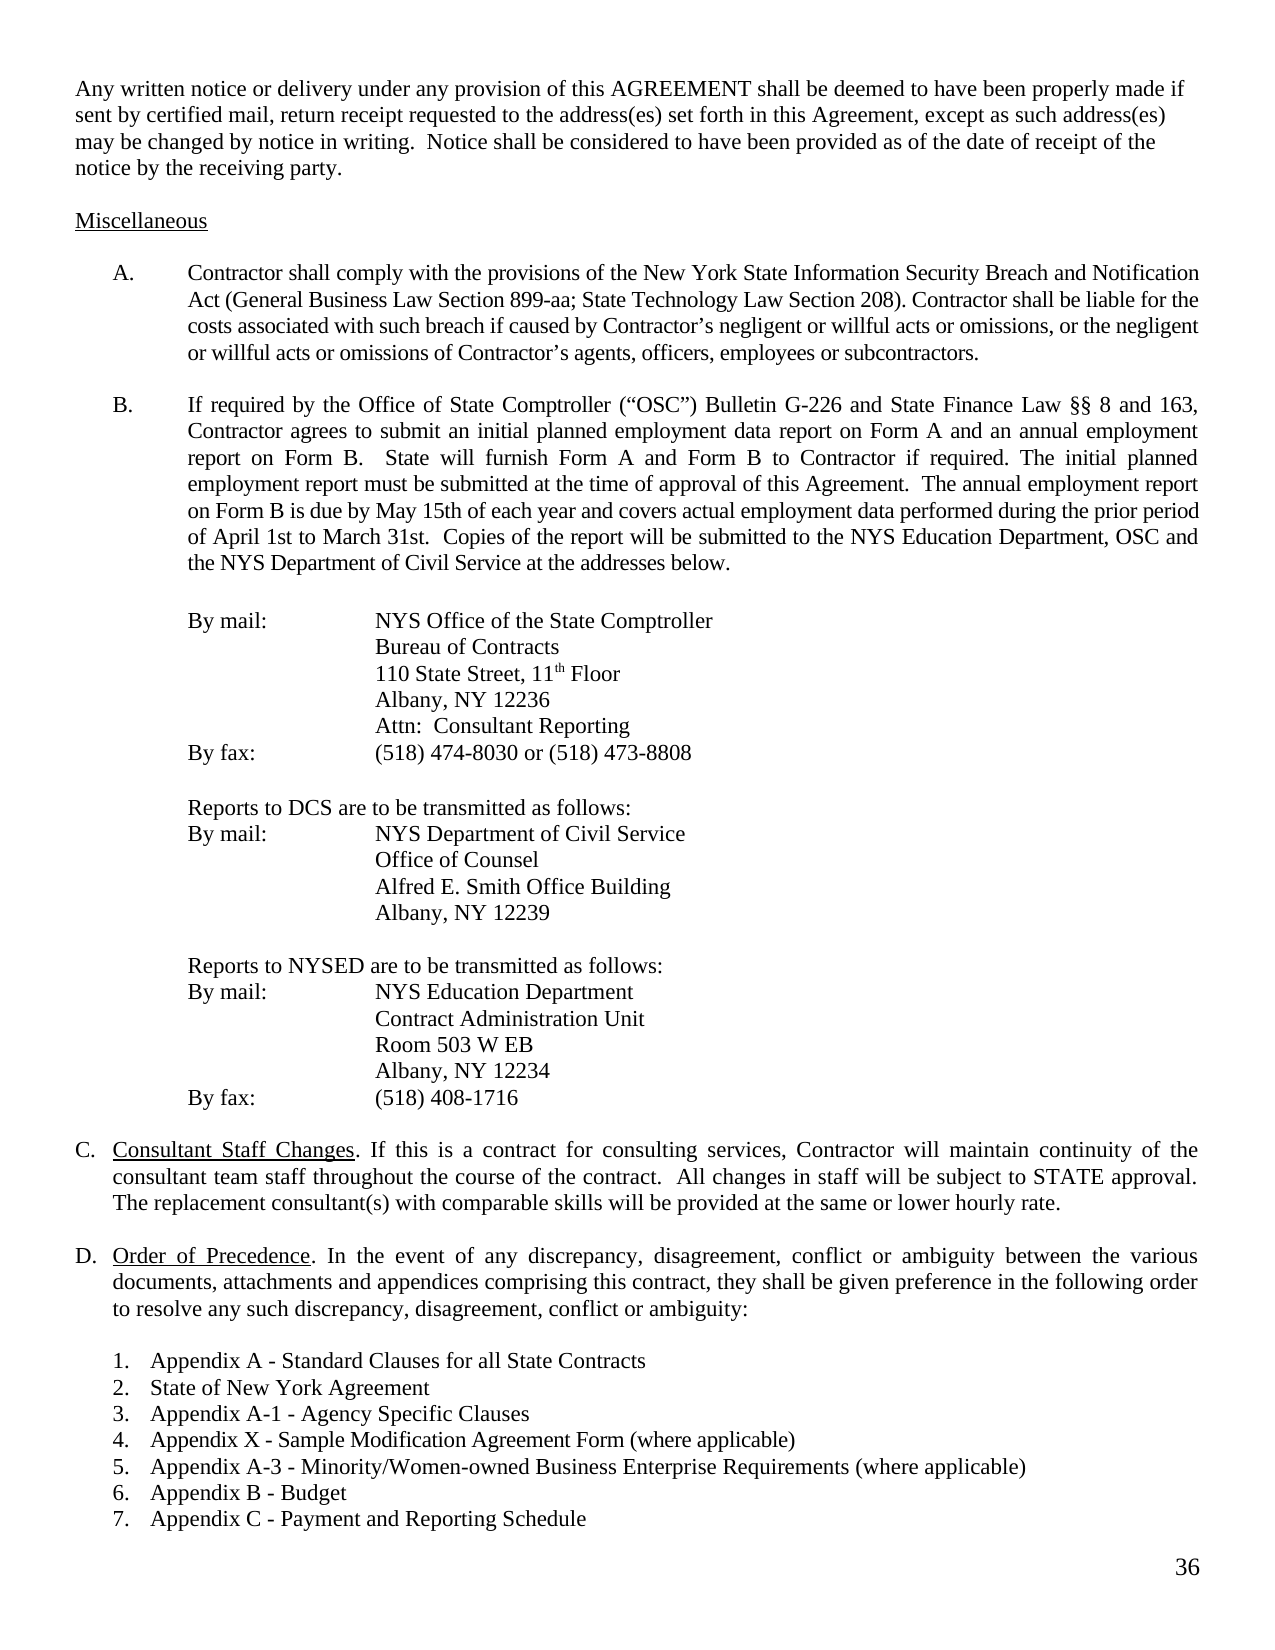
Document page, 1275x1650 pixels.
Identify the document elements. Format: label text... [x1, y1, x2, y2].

text 6. Appendix B - Budget [112, 1479, 1200, 1505]
text 5. Appendix A-3 - Minority/Women-owned Business Enterprise Requirements (where applicable) [112, 1453, 1200, 1479]
text Albany, NY 12239 [375, 899, 1200, 926]
text Office of Counsel [375, 847, 1200, 873]
text Alfred E. Smith Office Building [375, 873, 1200, 899]
text Any written notice or delivery under any provision of this AGREEMENT shall be deemed to have been properly made if sent by certified mail, return receipt requested to the address(es) set forth in this Agreement, except as such address(es) may be changed by notice in writing. Notice shall be considered to have been provided as of the date of receipt of the notice by the receiving party. [75, 75, 1200, 180]
text Room 503 W EB [375, 1031, 1200, 1057]
list Contractor shall comply with the provisions of the New York State Information Security Breach and Notification Act (General Business Law Section 899-aa; State Technology Law Section 208). Contractor shall be liable for the costs associated with such breach if caused by Contractor’s negligent or willful acts or omissions, or the negligent or willful acts or omissions of Contractor’s agents, officers, employees or subcontractors. [112, 259, 1200, 365]
text 110 State Street, 11th Floor [375, 660, 1200, 686]
text Reports to NYSED are to be transmitted as follows: [187, 952, 1200, 978]
text 3. Appendix A-1 - Agency Specific Clauses [112, 1400, 1200, 1426]
text By mail: NYS Office of the State Comptroller [187, 607, 1200, 633]
text Bureau of Contracts [375, 633, 1200, 660]
text Reports to DCS are to be transmitted as follows: [187, 794, 1200, 820]
list If required by the Office of State Comptroller (“OSC”) Bulletin G-226 and State Finance Law §§ 8 and 163, Contractor agrees to submit an initial planned employment data report on Form A and an annual employment report on Form B. State will furnish Form A and Form B to Contractor if required. The initial planned employment report must be submitted at the time of approval of this Agreement. The annual employment report on Form B is due by May 15th of each year and covers actual employment data performed during the prior period of April 1st to March 31st. Copies of the report will be submitted to the NYS Education Department, OSC and the NYS Department of Civil Service at the addresses below. [112, 391, 1200, 576]
text Contract Administration Unit [375, 1005, 1200, 1031]
text By fax: (518) 474-8030 or (518) 473-8808 [187, 739, 1200, 765]
text By fax: (518) 408-1716 [187, 1084, 1200, 1110]
text 4. Appendix X - Sample Modification Agreement Form (where applicable) [112, 1426, 1200, 1453]
text By mail: NYS Education Department [187, 978, 1200, 1005]
text Miscellaneous [75, 207, 1200, 233]
text 1. Appendix A - Standard Clauses for all State Contracts [112, 1347, 1200, 1374]
text Albany, NY 12236 [375, 686, 1200, 712]
text 2. State of New York Agreement [112, 1374, 1200, 1400]
text D. Order of Precedence. In the event of any discrepancy, disagreement, conflict or ambiguity between the various documents, attachments and appendices comprising this contract, they shall be given preference in the following order to resolve any such discrepancy, disagreement, conflict or ambiguity: [75, 1242, 1200, 1321]
text 7. Appendix C - Payment and Reporting Schedule [112, 1505, 1200, 1532]
text C. Consultant Staff Changes. If this is a contract for consulting services, Contractor will maintain continuity of the consultant team staff throughout the course of the contract. All changes in staff will be subject to STATE approval. The replacement consultant(s) with comparable skills will be provided at the same or lower hourly rate. [75, 1136, 1200, 1216]
text Albany, NY 12234 [375, 1057, 1200, 1084]
text By mail: NYS Department of Civil Service [187, 820, 1200, 847]
text Attn: Consultant Reporting [375, 712, 1200, 739]
